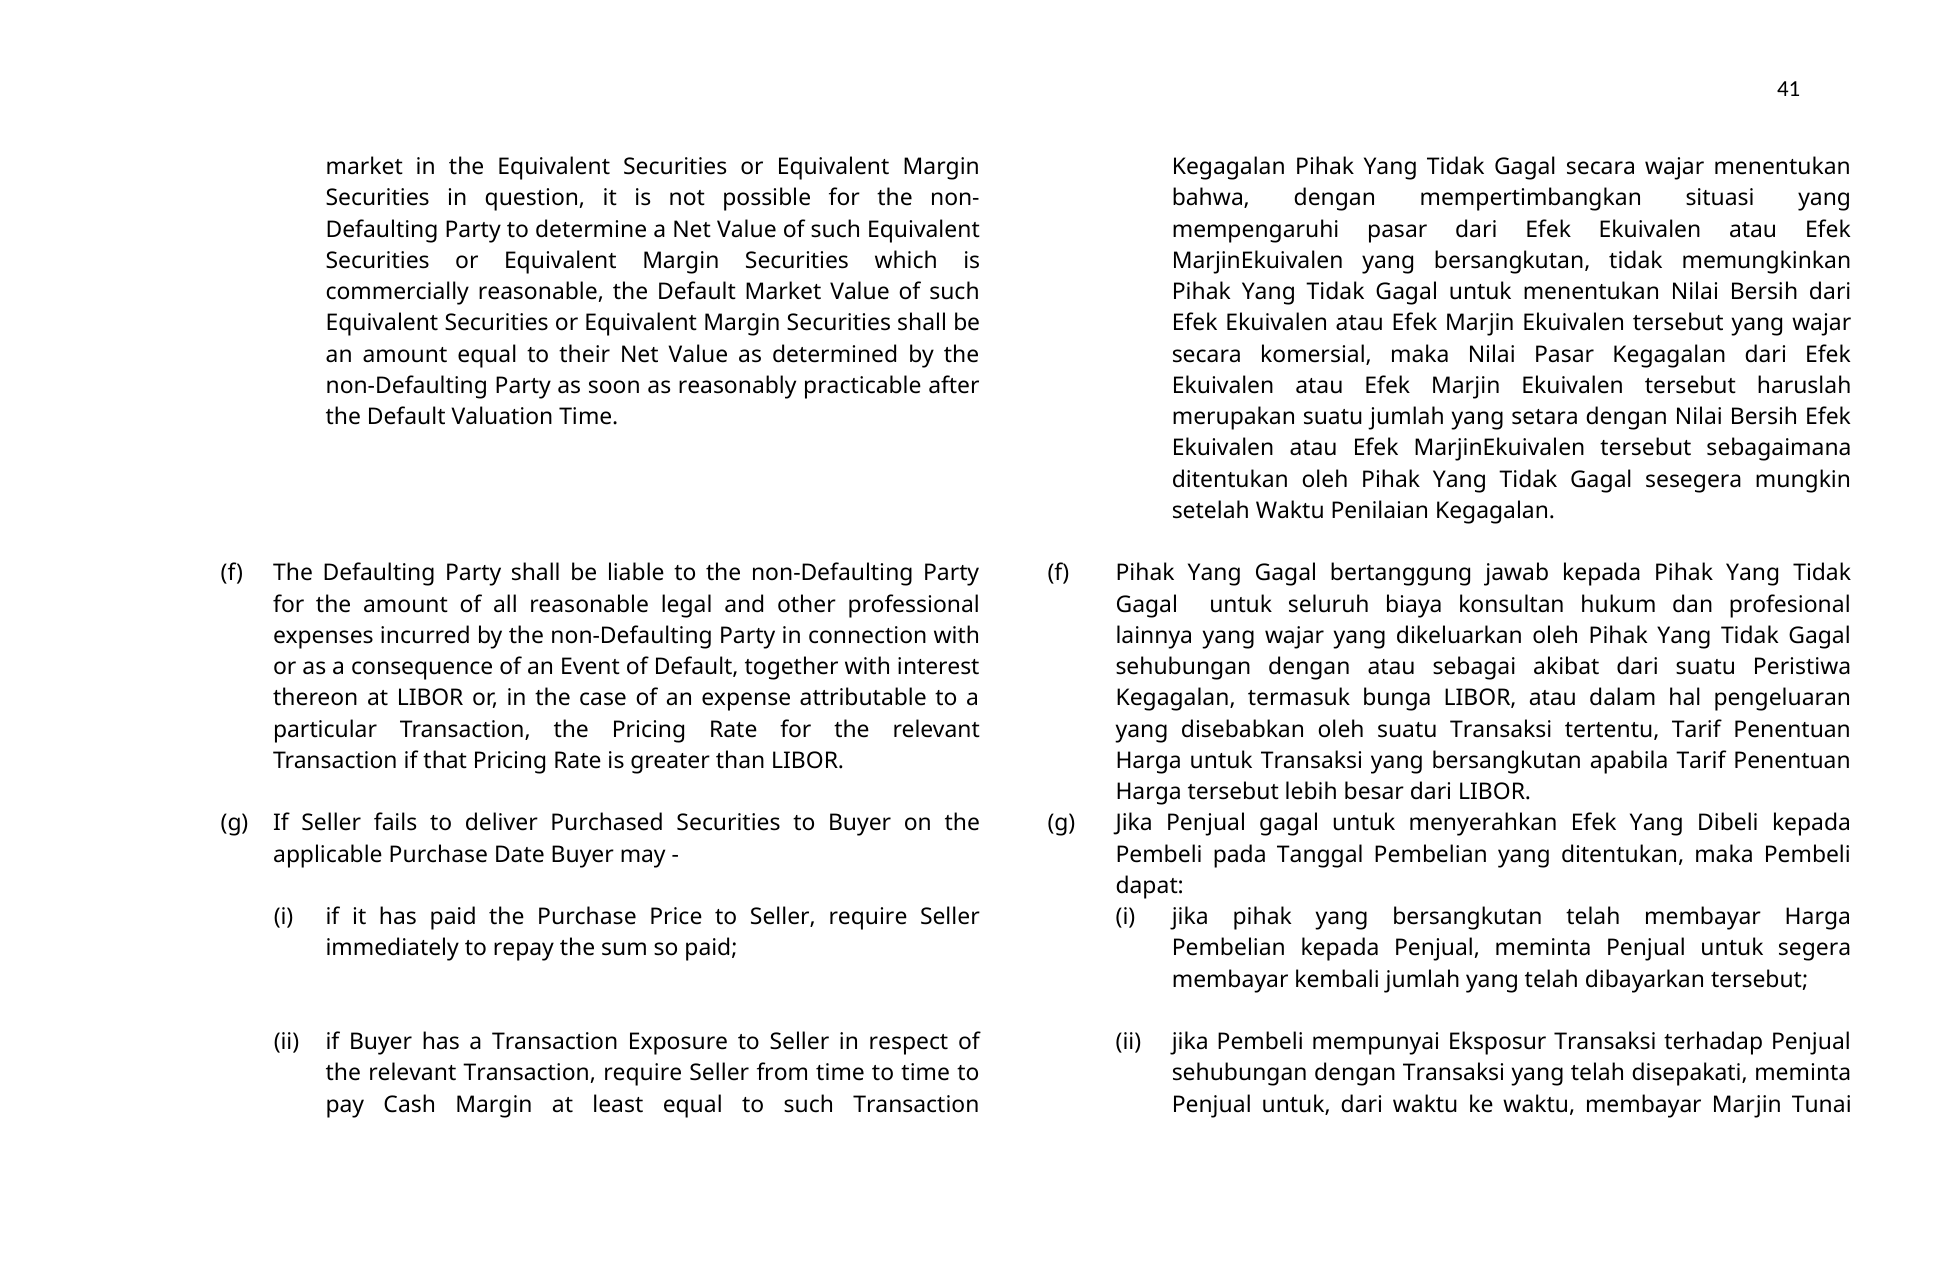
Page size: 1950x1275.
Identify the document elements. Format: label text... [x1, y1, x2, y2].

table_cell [992, 1025, 1863, 1119]
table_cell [209, 150, 992, 556]
table_cell (g) Jika Penjual gagal untuk menyerahkan Efek Yang Dibeli kepada Pembeli pada Tanggal Pembelian yang ditentukan, maka Pembeli dapat: [992, 806, 1863, 900]
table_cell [992, 150, 1863, 556]
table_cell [209, 1025, 992, 1119]
table_cell jika pihak yang bersangkutan telah membayar Harga Pembelian kepada Penjual, meminta Penjual untuk segera membayar kembali jumlah yang telah dibayarkan tersebut; [992, 900, 1863, 1025]
table_cell (g) If Seller fails to deliver Purchased Securities to Buyer on the applicable Purchase Date Buyer may - [209, 806, 992, 900]
table_cell (i) if it has paid the Purchase Price to Seller, require Seller immediately to repay the sum so paid; [209, 900, 992, 1025]
table_cell (f) Pihak Yang Gagal bertanggung jawab kepada Pihak Yang Tidak Gagal untuk seluruh biaya konsultan hukum dan profesional lainnya yang wajar yang dikeluarkan oleh Pihak Yang Tidak Gagal sehubungan dengan atau sebagai akibat dari suatu Peristiwa Kegagalan, termasuk bunga LIBOR, atau dalam hal pengeluaran yang disebabkan oleh suatu Transaksi tertentu, Tarif Penentuan Harga untuk Transaksi yang bersangkutan apabila Tarif Penentuan Harga tersebut lebih besar dari LIBOR. [992, 556, 1863, 806]
table_cell (f) The Defaulting Party shall be liable to the non-Defaulting Party for the amount of all reasonable legal and other professional expenses incurred by the non-Defaulting Party in connection with or as a consequence of an Event of Default, together with interest thereon at LIBOR or, in the case of an expense attributable to a particular Transaction, the Pricing Rate for the relevant Transaction if that Pricing Rate is greater than LIBOR. [209, 556, 992, 806]
